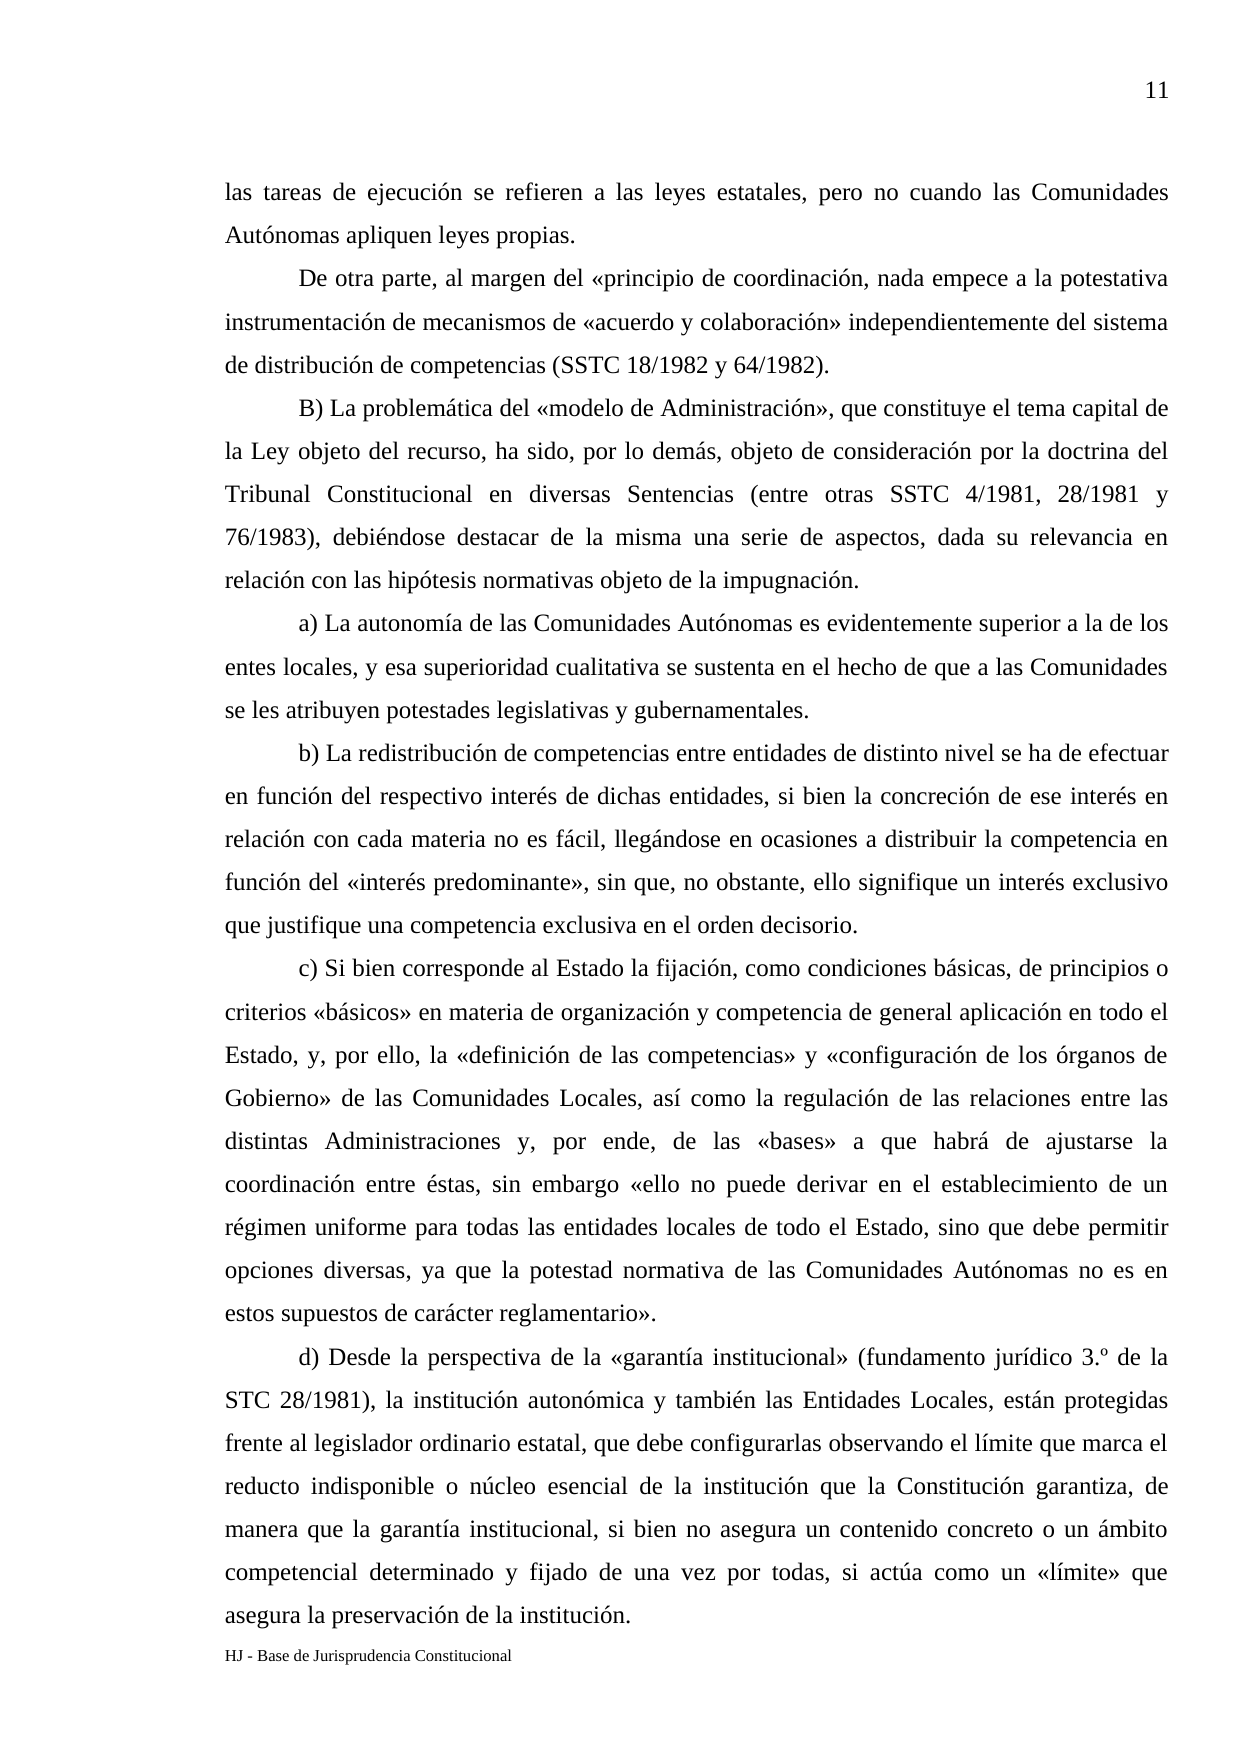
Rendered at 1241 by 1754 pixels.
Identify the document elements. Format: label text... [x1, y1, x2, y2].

text a) La autonomía de las Comunidades Autónomas es evidentemente superior a la de los entes locales, y esa superioridad cualitativa se sustenta en el hecho de que a las Comunidades se les atribuyen potestades legislativas y gubernamentales. [224, 608, 1169, 723]
text b) La redistribución de competencias entre entidades de distinto nivel se ha de efectuar en función del respectivo interés de dichas entidades, si bien la concreción de ese interés en relación con cada materia no es fácil, llegándose en ocasiones a distribuir la competencia en función del «interés predominante», sin que, no obstante, ello signifique un interés exclusivo que justifique una competencia exclusiva en el orden decisorio. [224, 738, 1169, 939]
text De otra parte, al margen del «principio de coordinación, nada empece a la potestativa instrumentación de mecanismos de «acuerdo y colaboración» independientemente del sistema de distribución de competencias (SSTC 18/1982 y 64/1982). [224, 263, 1169, 378]
text B) La problemática del «modelo de Administración», que constituye el tema capital de la Ley objeto del recurso, ha sido, por lo demás, objeto de consideración por la doctrina del Tribunal Constitucional en diversas Sentencias (entre otras SSTC 4/1981, 28/1981 y 76/1983), debiéndose destacar de la misma una serie de aspectos, dada su relevancia en relación con las hipótesis normativas objeto de la impugnación. [224, 393, 1169, 594]
text d) Desde la perspectiva de la «garantía institucional» (fundamento jurídico 3.º de la STC 28/1981), la institución autonómica y también las Entidades Locales, están protegidas frente al legislador ordinario estatal, que debe configurarlas observando el límite que marca el reducto indisponible o núcleo esencial de la institución que la Constitución garantiza, de manera que la garantía institucional, si bien no asegura un contenido concreto o un ámbito competencial determinado y fijado de una vez por todas, si actúa como un «límite» que asegura la preservación de la institución. [224, 1342, 1169, 1629]
text c) Si bien corresponde al Estado la fijación, como condiciones básicas, de principios o criterios «básicos» en materia de organización y competencia de general aplicación en todo el Estado, y, por ello, la «definición de las competencias» y «configuración de los órganos de Gobierno» de las Comunidades Locales, así como la regulación de las relaciones entre las distintas Administraciones y, por ende, de las «bases» a que habrá de ajustarse la coordinación entre éstas, sin embargo «ello no puede derivar en el establecimiento de un régimen uniforme para todas las entidades locales de todo el Estado, sino que debe permitir opciones diversas, ya que la potestad normativa de las Comunidades Autónomas no es en estos supuestos de carácter reglamentario». [224, 953, 1169, 1327]
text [224, 177, 1169, 249]
